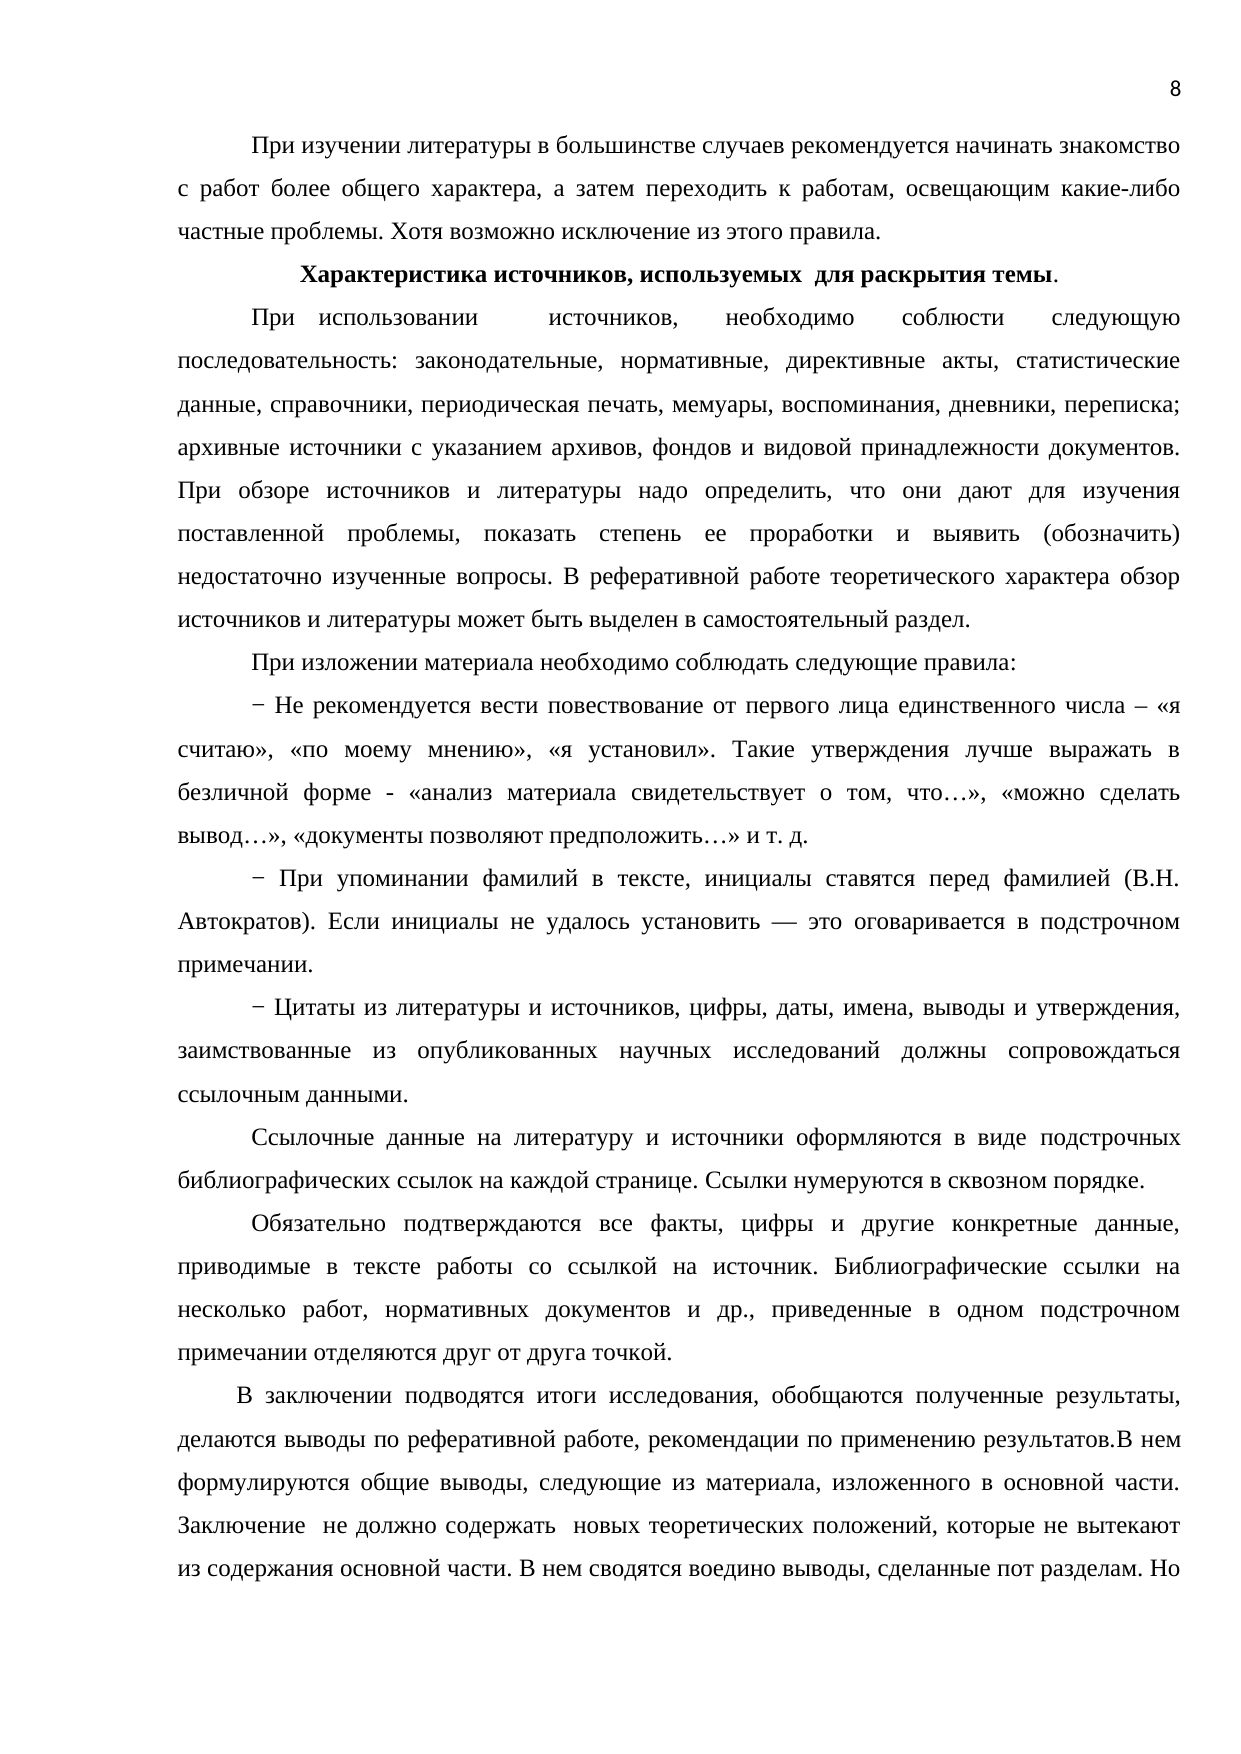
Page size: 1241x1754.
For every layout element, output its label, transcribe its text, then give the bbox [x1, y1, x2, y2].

text Обязательно подтверждаются все факты, цифры и другие конкретные данные, приводимые в тексте работы со ссылкой на источник. Библиографические ссылки на несколько работ, нормативных документов и др., приведенные в одном подстрочном примечании отделяются друг от друга точкой. [177, 1208, 1181, 1366]
text Ссылочные данные на литературу и источники оформляются в виде подстрочных библиографических ссылок на каждой странице. Ссылки нумеруются в сквозном порядке. [177, 1122, 1181, 1194]
text − Цитаты из литературы и источников, цифры, даты, имена, выводы и утверждения, заимствованные из опубликованных научных исследований должны сопровождаться ссылочным данными. [177, 992, 1181, 1107]
text Характеристика источников, используемых для раскрытия темы. [177, 259, 1181, 288]
text − Не рекомендуется вести повествование от первого лица единственного числа – «я считаю», «по моему мнению», «я установил». Такие утверждения лучше выражать в безличной форме - «анализ материала свидетельствует о том, что…», «можно сделать вывод…», «документы позволяют предположить…» и т. д. [177, 691, 1181, 849]
text − При упоминании фамилий в тексте, инициалы ставятся перед фамилией (В.Н. Автократов). Если инициалы не удалось установить — это оговаривается в подстрочном примечании. [177, 863, 1181, 978]
text При изложении материала необходимо соблюдать следующие правила: [177, 647, 1181, 676]
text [177, 1381, 1181, 1582]
text При изучении литературы в большинстве случаев рекомендуется начинать знакомство с работ более общего характера, а затем переходить к работам, освещающим какие-либо частные проблемы. Хотя возможно исключение из этого правила. [177, 130, 1181, 245]
text При использовании источников, необходимо соблюсти следующую последовательность: законодательные, нормативные, директивные акты, статистические данные, справочники, периодическая печать, мемуары, воспоминания, дневники, переписка; архивные источники с указанием архивов, фондов и видовой принадлежности документов. При обзоре источников и литературы надо определить, что они дают для изучения поставленной проблемы, показать степень ее проработки и выявить (обозначить) недостаточно изученные вопросы. В реферативной работе теоретического характера обзор источников и литературы может быть выделен в самостоятельный раздел. [177, 302, 1181, 633]
